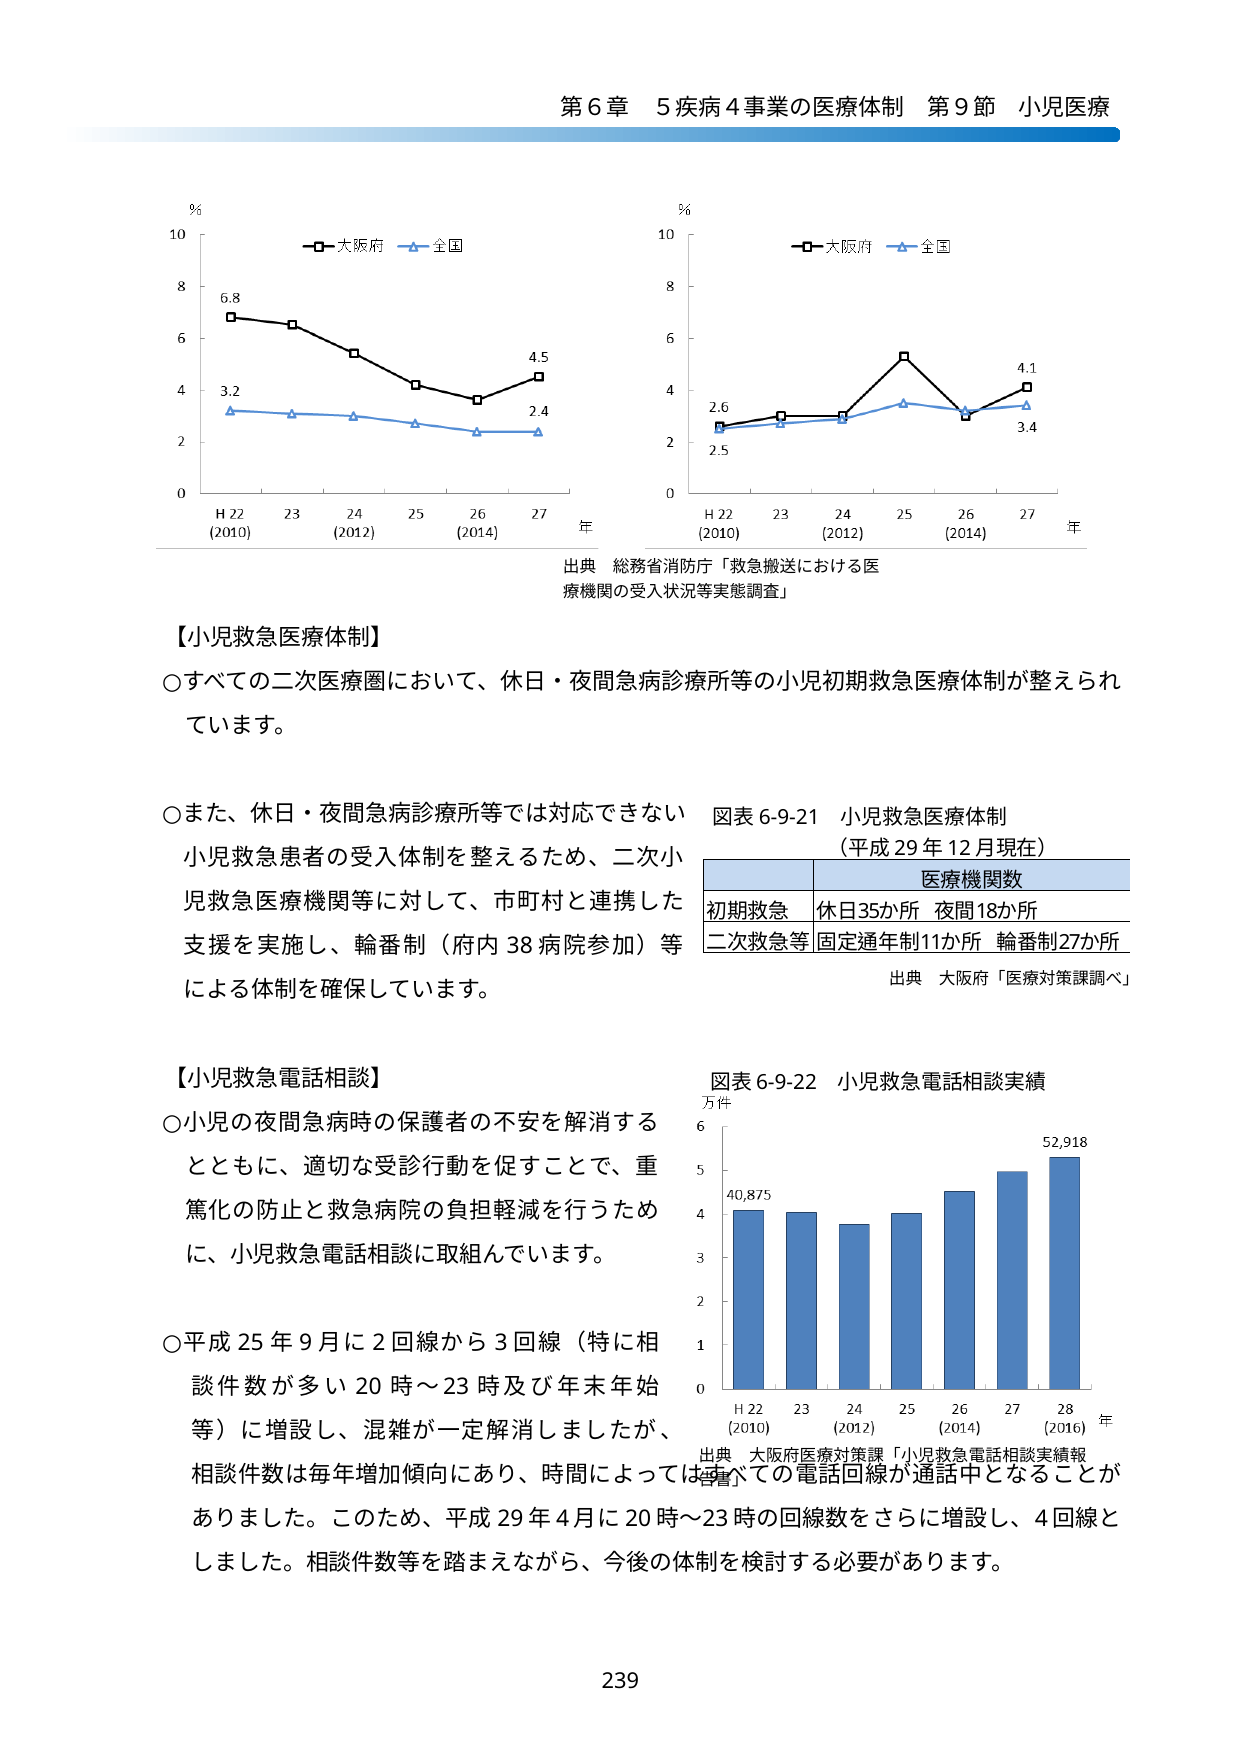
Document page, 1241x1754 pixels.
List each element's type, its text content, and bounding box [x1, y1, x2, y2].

text ○小児の夜間急病時の保護者の不安を解消するとともに、適切な受診行動を促すことで、重篤化の防止と救急病院の負担軽減を行うために、小児救急電話相談に取組んでいます。 [162, 1098, 678, 1274]
text ○また、休日・夜間急病診療所等では対応できない [162, 790, 1122, 834]
picture [155, 193, 599, 549]
text ○すべての二次医療圏において、休日・夜間急病診療所等の小児初期救急医療体制が整えられています。 [162, 657, 1122, 746]
text ○平成25年9月に2回線から3回線（特に相談件数が多い20時～23時及び年末年始等）に増設し、混雑が一定解消しましたが、相談件数は毎年増加傾向にあり、時間によってはすべての電話回線が通話中となることがありました。このため、平成29年4月に20時～23時の回線数をさらに増設し、4回線としました。相談件数等を踏まえながら、今後の体制を検討する必要があります。 [162, 1318, 1122, 1583]
text 【小児救急電話相談】 [118, 1054, 1122, 1098]
text 【小児救急医療体制】 [118, 613, 1122, 657]
picture [678, 1087, 1122, 1442]
picture [644, 193, 1087, 549]
text 小児救急患者の受入体制を整えるため、二次小児救急医療機関等に対して、市町村と連携した支援を実施し、輪番制（府内38病院参加）等による体制を確保しています。 [184, 834, 1122, 1010]
